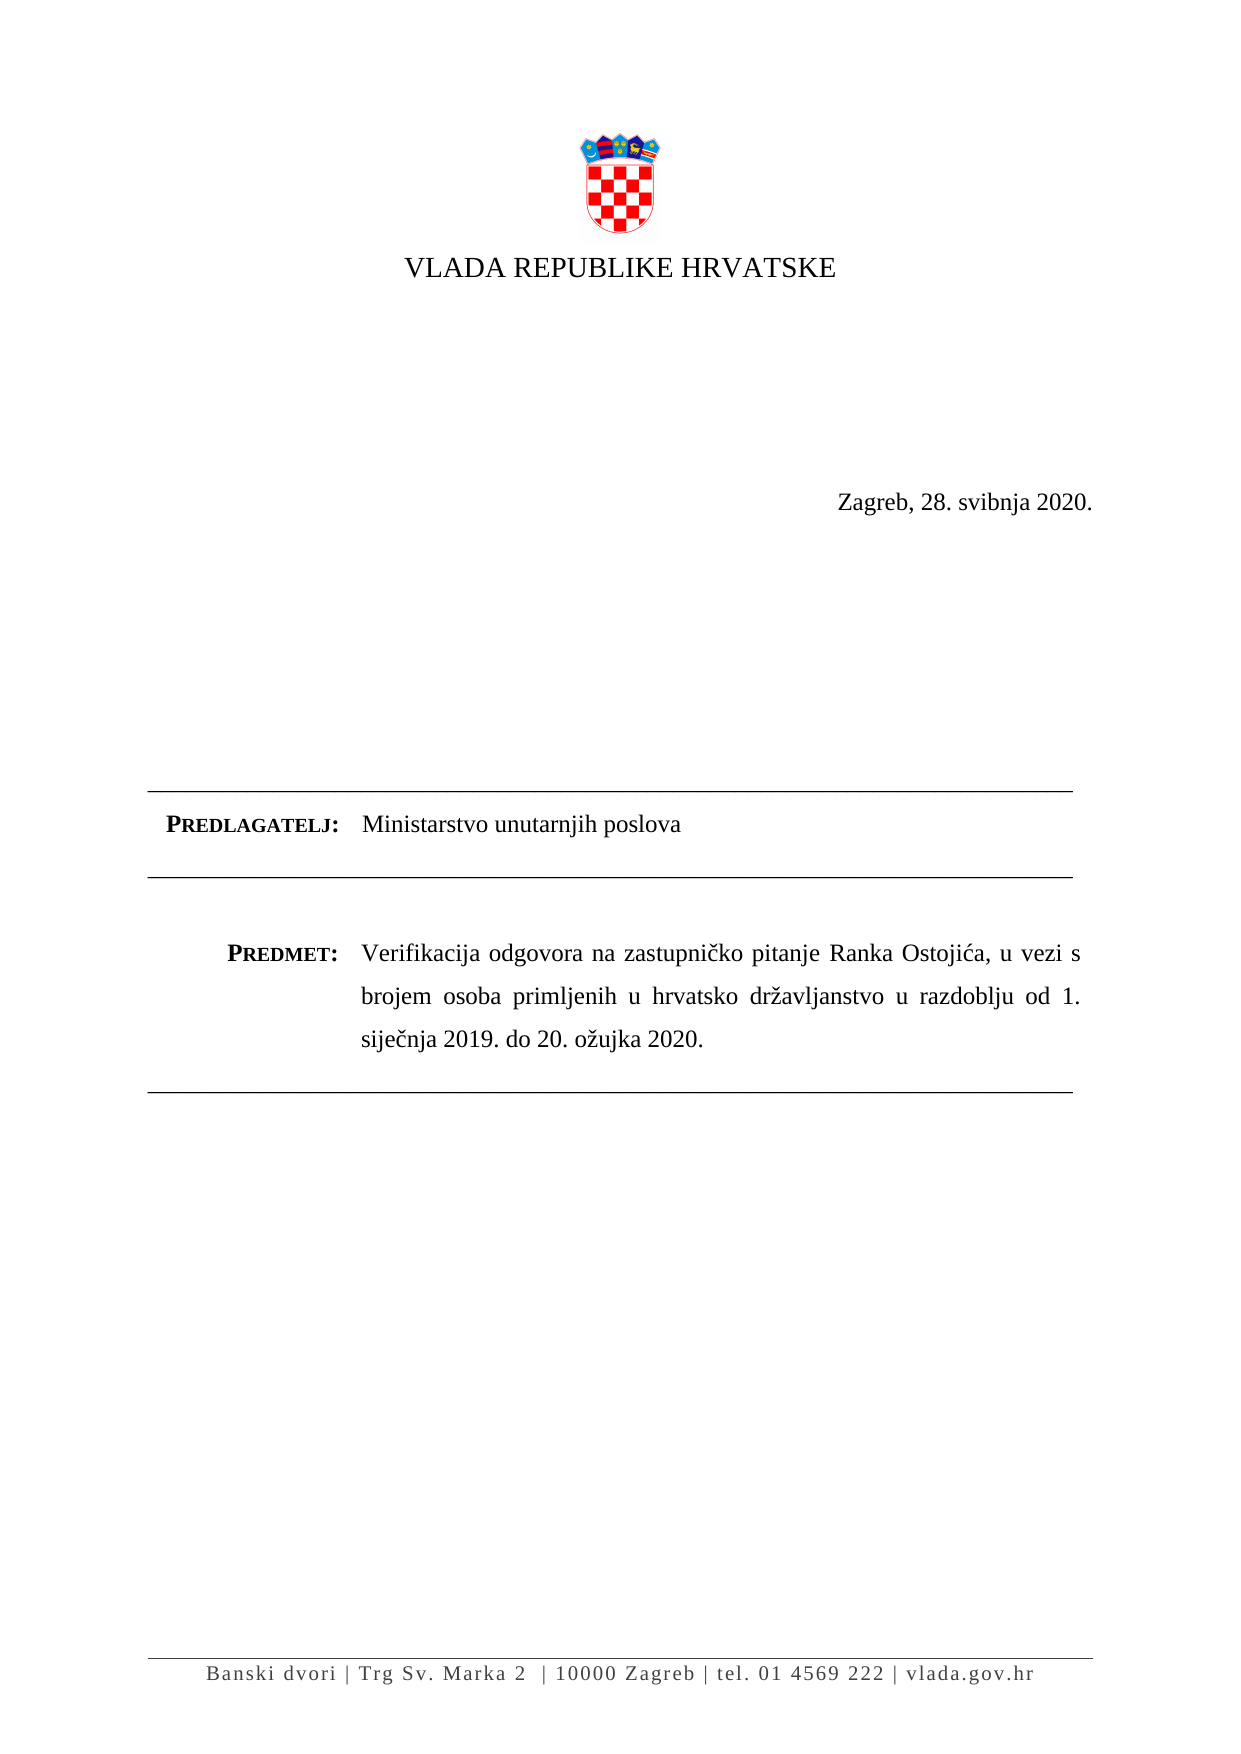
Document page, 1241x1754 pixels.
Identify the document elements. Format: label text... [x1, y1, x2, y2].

picture [578, 131, 662, 244]
table_header Predmet: [148, 938, 349, 1067]
table_header Predlagatelj: [148, 809, 351, 852]
table_header Ministarstvo unutarnjih poslova [351, 809, 1093, 852]
text __________________________________________________________________________ [148, 852, 1093, 881]
text VLADA REPUBLIKE HRVATSKE [148, 250, 1093, 283]
text __________________________________________________________________________ [148, 1067, 1093, 1096]
text __________________________________________________________________________ [148, 766, 1093, 794]
table_header Verifikacija odgovora na zastupničko pitanje Ranka Ostojića, u vezi s brojem osoba primljenih u hrvatsko državljanstvo u razdoblju od 1. siječnja 2019. do 20. ožujka 2020. [350, 938, 1093, 1067]
text Zagreb, 28. svibnja 2020. [148, 487, 1093, 516]
